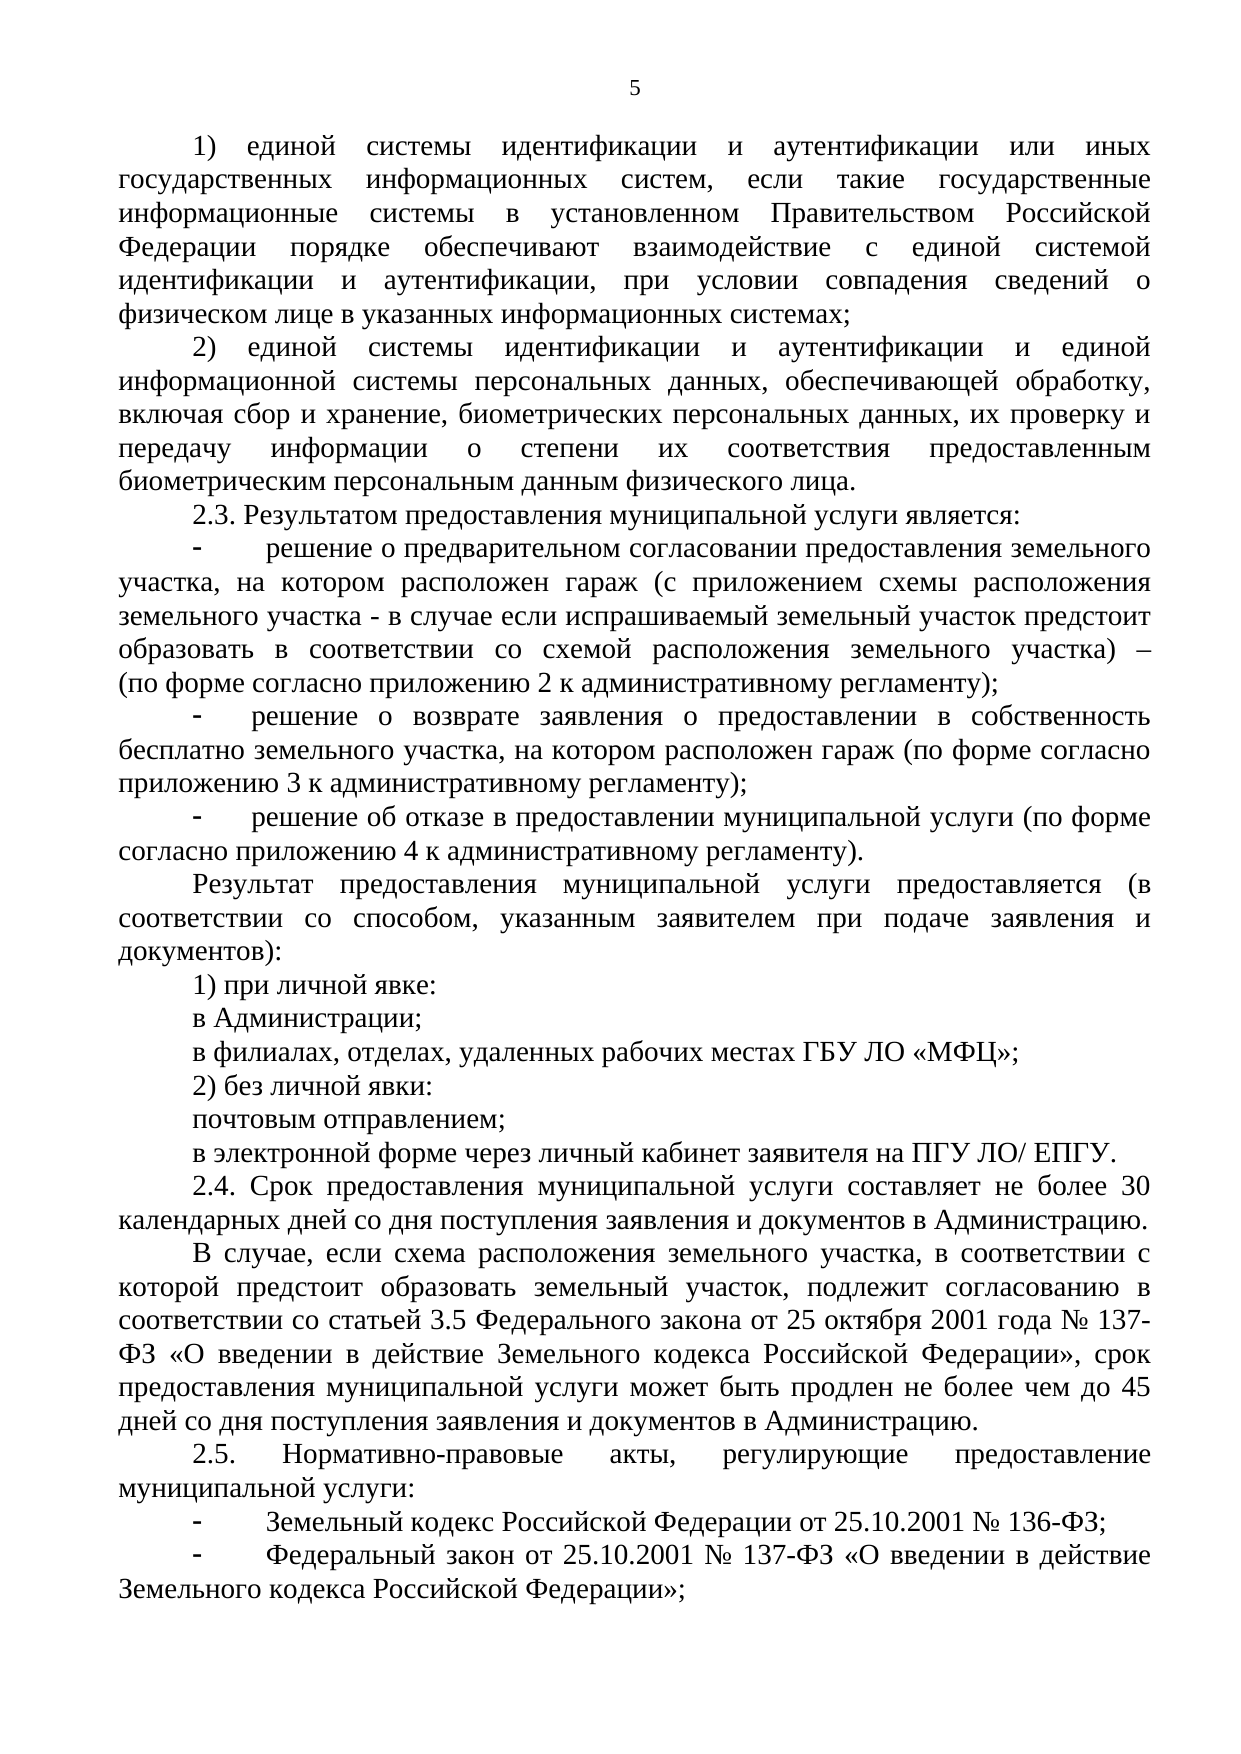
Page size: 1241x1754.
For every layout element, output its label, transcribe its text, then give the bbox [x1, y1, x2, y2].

text 2.5. Нормативно-правовые акты, регулирующие предоставление муниципальной услуги: [118, 1437, 1152, 1504]
text 1) при личной явке: [118, 967, 1152, 1001]
list решение о предварительном согласовании предоставления земельного участка, на котором расположен гараж (с приложением схемы расположения земельного участка - в случае если испрашиваемый земельный участок предстоит образовать в соответствии со схемой расположения земельного участка) – (по форме согласно приложению 2 к административному регламенту); [118, 531, 1152, 698]
text в Администрации; [118, 1001, 1152, 1034]
list решение о возврате заявления о предоставлении в собственность бесплатно земельного участка, на котором расположен гараж (по форме согласно приложению 3 к административному регламенту); [118, 698, 1152, 799]
text В случае, если схема расположения земельного участка, в соответствии с которой предстоит образовать земельный участок, подлежит согласованию в соответствии со статьей 3.5 Федерального закона от 25 октября 2001 года № 137-ФЗ «О введении в действие Земельного кодекса Российской Федерации», срок предоставления муниципальной услуги может быть продлен не более чем до 45 дней со дня поступления заявления и документов в Администрацию. [118, 1235, 1152, 1437]
text 2) без личной явки: [118, 1068, 1152, 1101]
text почтовым отправлением; [118, 1101, 1152, 1135]
list Земельный кодекс Российской Федерации от 25.10.2001 № 136-ФЗ; [118, 1504, 1152, 1537]
text 2.3. Результатом предоставления муниципальной услуги является: [118, 497, 1152, 531]
text 2.4. Срок предоставления муниципальной услуги составляет не более 30 календарных дней со дня поступления заявления и документов в Администрацию. [118, 1168, 1152, 1235]
list Федеральный закон от 25.10.2001 № 137-ФЗ «О введении в действие Земельного кодекса Российской Федерации»; [118, 1537, 1152, 1604]
text в филиалах, отделах, удаленных рабочих местах ГБУ ЛО «МФЦ»; [118, 1034, 1152, 1068]
text Результат предоставления муниципальной услуги предоставляется (в соответствии со способом, указанным заявителем при подаче заявления и документов): [118, 866, 1152, 967]
text 2) единой системы идентификации и аутентификации и единой информационной системы персональных данных, обеспечивающей обработку, включая сбор и хранение, биометрических персональных данных, их проверку и передачу информации о степени их соответствия предоставленным биометрическим персональным данным физического лица. [118, 329, 1152, 497]
list решение об отказе в предоставлении муниципальной услуги (по форме согласно приложению 4 к административному регламенту). [118, 799, 1152, 866]
text 1) единой системы идентификации и аутентификации или иных государственных информационных систем, если такие государственные информационные системы в установленном Правительством Российской Федерации порядке обеспечивают взаимодействие с единой системой идентификации и аутентификации, при условии совпадения сведений о физическом лице в указанных информационных системах; [118, 128, 1152, 329]
text в электронной форме через личный кабинет заявителя на ПГУ ЛО/ ЕПГУ. [118, 1135, 1152, 1168]
